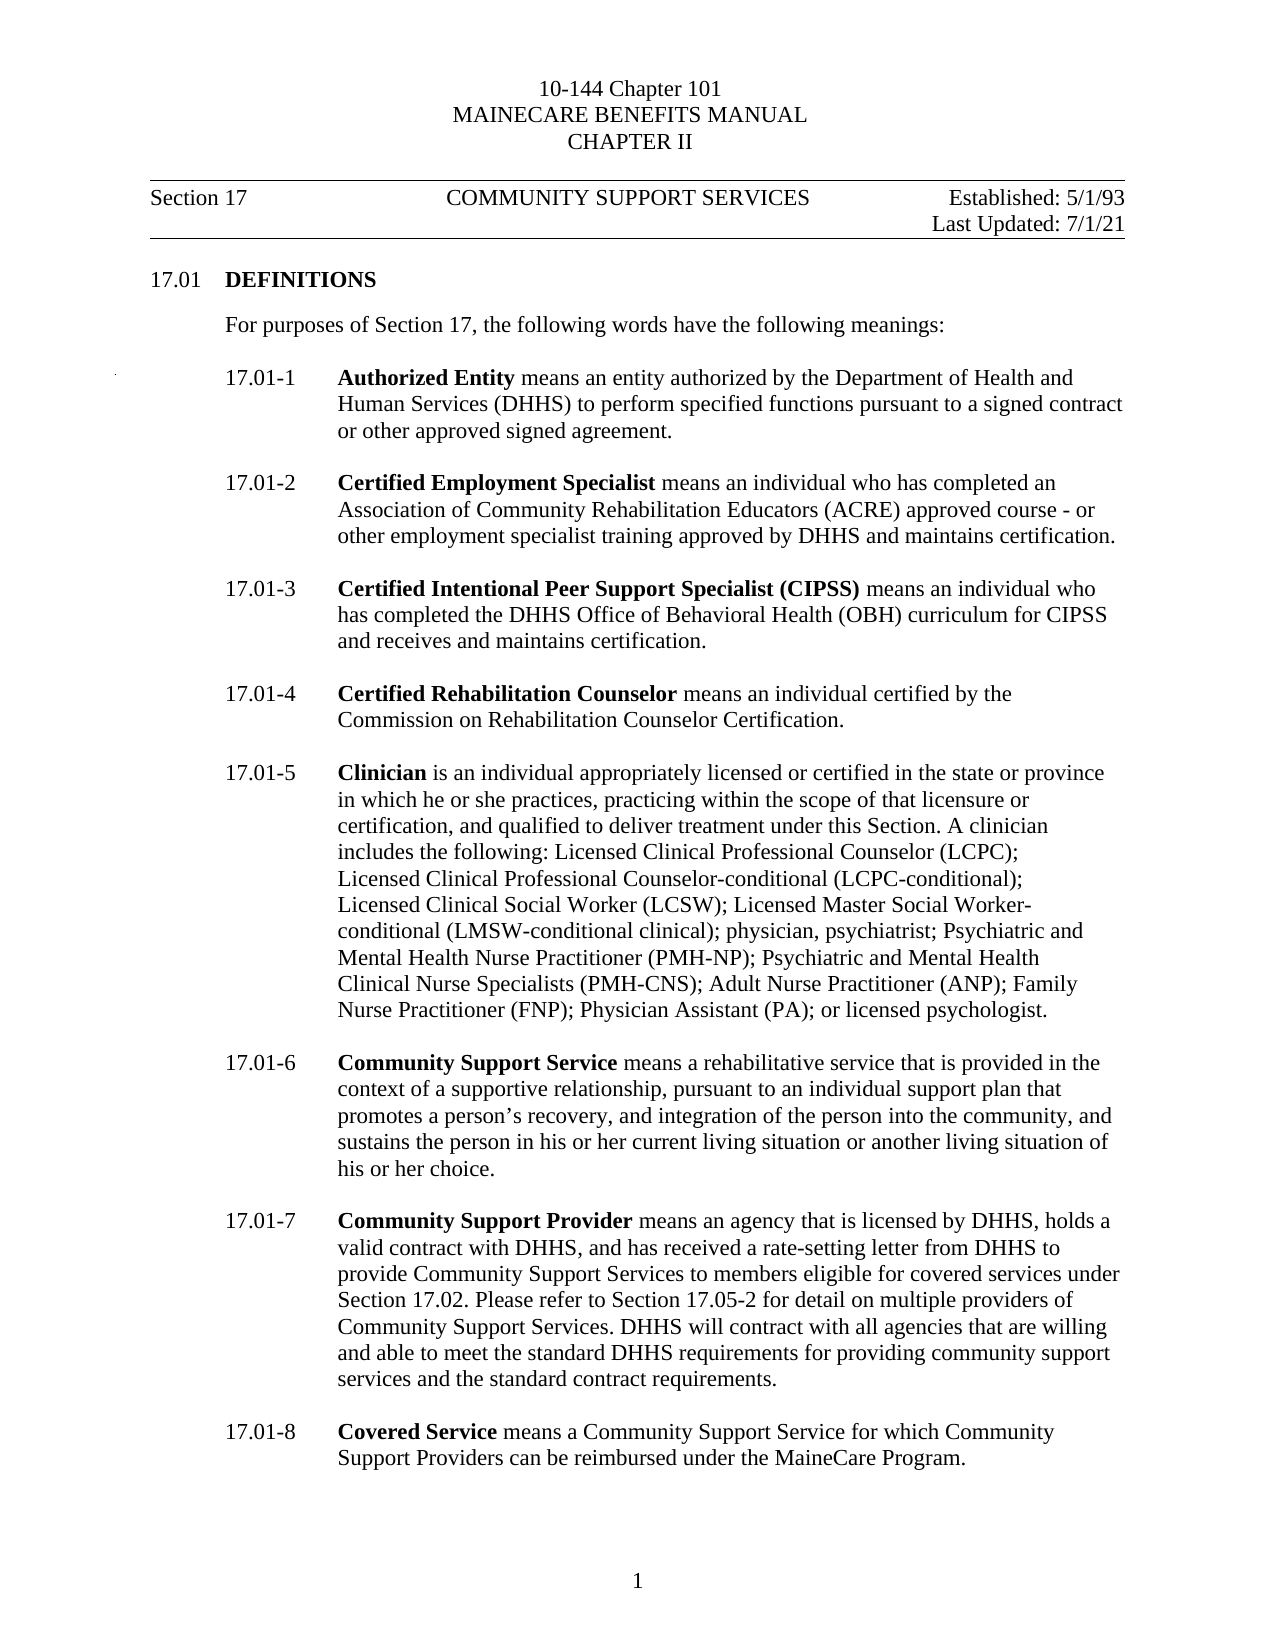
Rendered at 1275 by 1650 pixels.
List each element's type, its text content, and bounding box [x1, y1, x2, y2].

text 17.01 DEFINITIONS [150, 266, 1125, 292]
text 17.01-2 Certified Employment Specialist means an individual who has completed an Association of Community Rehabilitation Educators (ACRE) approved course - or other employment specialist training approved by DHHS and maintains certification. [225, 469, 1125, 548]
text For purposes of Section 17, the following words have the following meanings: [225, 311, 1125, 338]
text 17.01-3 Certified Intentional Peer Support Specialist (CIPSS) means an individual who has completed the DHHS Office of Behavioral Health (OBH) curriculum for CIPSS and receives and maintains certification. [225, 575, 1125, 654]
list 17.01-6 Community Support Service means a rehabilitative service that is provided in the context of a supportive relationship, pursuant to an individual support plan that promotes a person’s recovery, and integration of the person into the community, and sustains the person in his or her current living situation or another living situation of his or her choice. [225, 1049, 1125, 1181]
list 17.01-7 Community Support Provider means an agency that is licensed by DHHS, holds a valid contract with DHHS, and has received a rate-setting letter from DHHS to provide Community Support Services to members eligible for covered services under Section 17.02. Please refer to Section 17.05-2 for detail on multiple providers of Community Support Services. DHHS will contract with all agencies that are willing [225, 1207, 1125, 1339]
list Support Providers can be reimbursed under the MaineCare Program. [337, 1444, 1125, 1471]
list 17.01-8 Covered Service means a Community Support Service for which Community [225, 1418, 1125, 1444]
text 17.01-5 Clinician is an individual appropriately licensed or certified in the state or province in which he or she practices, practicing within the scope of that licensure or certification, and qualified to deliver treatment under this Section. A clinician includes the following: Licensed Clinical Professional Counselor (LCPC); Licensed Clinical Professional Counselor-conditional (LCPC-conditional); Licensed Clinical Social Worker (LCSW); Licensed Master Social Worker-conditional (LMSW-conditional clinical); physician, psychiatrist; Psychiatric and Mental Health Nurse Practitioner (PMH-NP); Psychiatric and Mental Health Clinical Nurse Specialists (PMH-CNS); Adult Nurse Practitioner (ANP); Family Nurse Practitioner (FNP); Physician Assistant (PA); or licensed psychologist. [225, 759, 1106, 1023]
text 17.01-4 Certified Rehabilitation Counselor means an individual certified by the Commission on Rehabilitation Counselor Certification. [225, 680, 1125, 733]
list and able to meet the standard DHHS requirements for providing community support services and the standard contract requirements. [337, 1339, 1125, 1392]
text 17.01-1 Authorized Entity means an entity authorized by the Department of Health and Human Services (DHHS) to perform specified functions pursuant to a signed contract or other approved signed agreement. [225, 364, 1125, 443]
